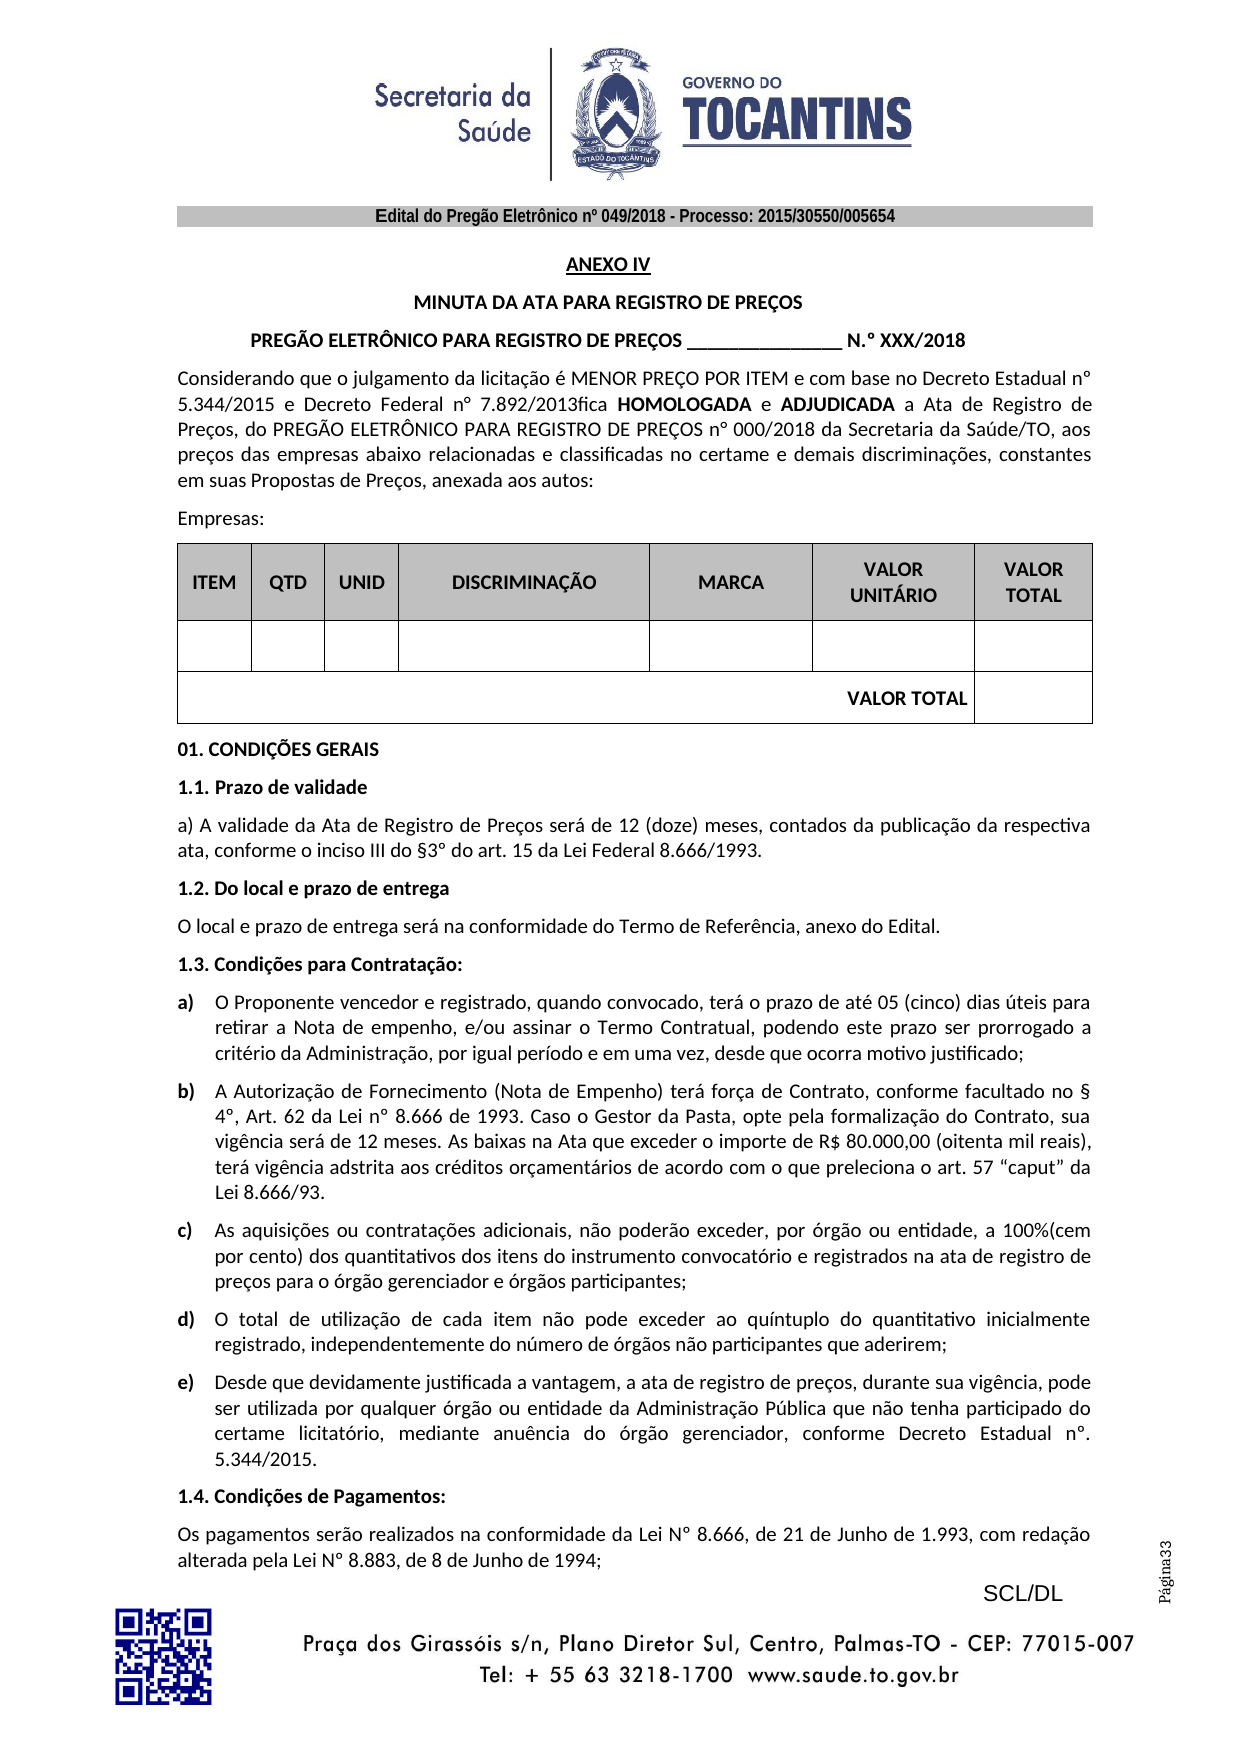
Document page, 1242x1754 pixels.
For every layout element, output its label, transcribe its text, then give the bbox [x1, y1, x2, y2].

table_cell [252, 621, 324, 671]
picture [0, 0, 1177, 196]
table_header QTD [252, 544, 324, 620]
text PREGÃO ELETRÔNICO PARA REGISTRO DE PREÇOS _______________ N.º XXX/2018 [177, 327, 1039, 353]
text 01. CONDIÇÕES GERAIS [177, 736, 1093, 762]
table_cell [325, 621, 398, 671]
list Desde que devidamente justificada a vantagem, a ata de registro de preços, durante sua vigência, pode ser utilizada por qualquer órgão ou entidade da Administração Pública que não tenha participado do certame licitatório, mediante anuência do órgão gerenciador, conforme Decreto Estadual nº. 5.344/2015. [177, 1369, 1093, 1471]
table_header ITEM [178, 544, 251, 620]
text MINUTA DA ATA PARA REGISTRO DE PREÇOS [177, 289, 1039, 315]
table_header MARCA [650, 544, 812, 620]
table_cell [178, 621, 251, 671]
table_header UNID [325, 544, 398, 620]
table_header DISCRIMINAÇÃO [399, 544, 649, 620]
table_cell VALOR TOTAL [178, 672, 974, 723]
list O total de utilização de cada item não pode exceder ao quíntuplo do quantitativo inicialmente registrado, independentemente do número de órgãos não participantes que aderirem; [177, 1306, 1093, 1357]
subtitle Empresas: [177, 505, 1093, 530]
list A Autorização de Fornecimento (Nota de Empenho) terá força de Contrato, conforme facultado no § 4º, Art. 62 da Lei nº 8.666 de 1993. Caso o Gestor da Pasta, opte pela formalização do Contrato, sua vigência será de 12 meses. As baixas na Ata que exceder o importe de R$ 80.000,00 (oitenta mil reais), terá vigência adstrita aos créditos orçamentários de acordo com o que preleciona o art. 57 “caput” da Lei 8.666/93. [177, 1078, 1093, 1205]
list As aquisições ou contratações adicionais, não poderão exceder, por órgão ou entidade, a 100%(cem por cento) dos quantitativos dos itens do instrumento convocatório e registrados na ata de registro de preços para o órgão gerenciador e órgãos participantes; [177, 1217, 1093, 1294]
text ANEXO IV [177, 252, 1039, 277]
table_header VALOR UNITÁRIO [813, 544, 974, 620]
list O Proponente vencedor e registrado, quando convocado, terá o prazo de até 05 (cinco) dias úteis para retirar a Nota de empenho, e/ou assinar o Termo Contratual, podendo este prazo ser prorrogado a critério da Administração, por igual período e em uma vez, desde que ocorra motivo justificado; [177, 989, 1093, 1065]
text 1.4. Condições de Pagamentos: [177, 1484, 1093, 1509]
table_cell [650, 621, 812, 671]
table_cell [975, 672, 1092, 723]
text Os pagamentos serão realizados na conformidade da Lei Nº 8.666, de 21 de Junho de 1.993, com redação alterada pela Lei Nº 8.883, de 8 de Junho de 1994; [177, 1522, 1093, 1572]
table_cell [975, 621, 1092, 671]
table_cell [813, 621, 974, 671]
text a) A validade da Ata de Registro de Preços será de 12 (doze) meses, contados da publicação da respectiva ata, conforme o inciso III do §3º do art. 15 da Lei Federal 8.666/1993. [177, 812, 1093, 863]
table_cell [399, 621, 649, 671]
subtitle 1.3. Condições para Contratação: [177, 951, 1093, 977]
picture [111, 1604, 1134, 1709]
text O local e prazo de entrega será na conformidade do Termo de Referência, anexo do Edital. [177, 913, 1093, 939]
text Considerando que o julgamento da licitação é MENOR PREÇO POR ITEM e com base no Decreto Estadual nº 5.344/2015 e Decreto Federal n° 7.892/2013fica HOMOLOGADA e ADJUDICADA a Ata de Registro de Preços, do PREGÃO ELETRÔNICO PARA REGISTRO DE PREÇOS n° 000/2018 da Secretaria da Saúde/TO, aos preços das empresas abaixo relacionadas e classificadas no certame e demais discriminações, constantes em suas Propostas de Preços, anexada aos autos: [177, 365, 1093, 492]
table_header VALOR TOTAL [975, 544, 1092, 620]
list Prazo de validade [177, 774, 1093, 799]
text 1.2. Do local e prazo de entrega [177, 875, 1093, 901]
